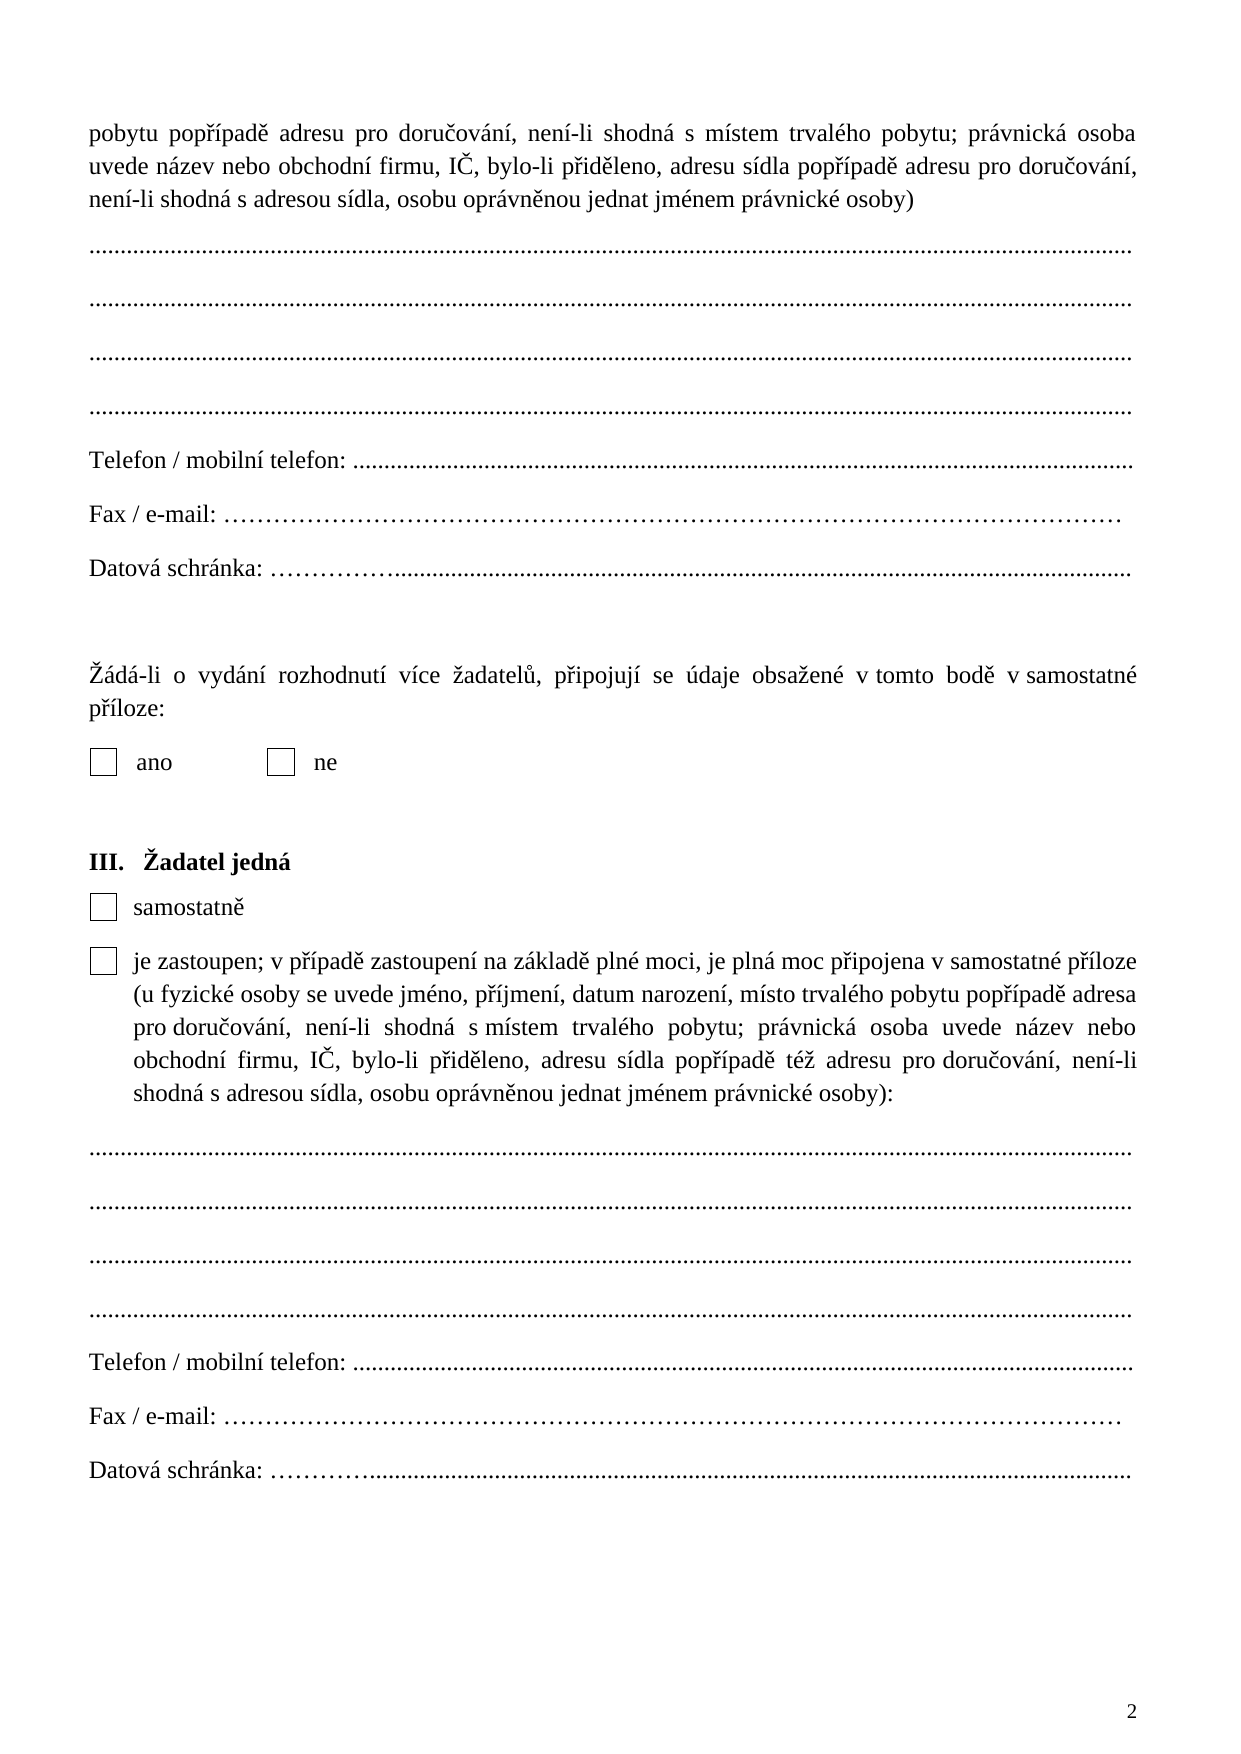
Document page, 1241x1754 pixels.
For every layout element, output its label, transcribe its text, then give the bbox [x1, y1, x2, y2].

text Fax / e-mail: ……………………………………………………………………………………………… [89, 1401, 1137, 1430]
text Telefon / mobilní telefon: ............................................................................................................................. [89, 1347, 1137, 1376]
text Datová schránka: ……………...................................................................................................................... [89, 553, 1137, 582]
text III. Žadatel jedná [89, 847, 1137, 876]
text Fax / e-mail: ……………………………………………………………………………………………… [89, 499, 1137, 528]
text Datová schránka: ………….......................................................................................................................... [89, 1455, 1137, 1484]
text Telefon / mobilní telefon: ............................................................................................................................. [89, 445, 1137, 474]
text Žádá-li o vydání rozhodnutí více žadatelů, připojují se údaje obsažené v tomto bodě v samostatné příloze: [89, 661, 1137, 722]
text samostatně [89, 892, 1137, 921]
text je zastoupen; v případě zastoupení na základě plné moci, je plná moc připojena v samostatné příloze (u fyzické osoby se uvede jméno, příjmení, datum narození, místo trvalého pobytu popřípadě adresa pro doručování, není-li shodná s místem trvalého pobytu; právnická osoba uvede název nebo obchodní firmu, IČ, bylo-li přiděleno, adresu sídla popřípadě též adresu pro doručování, není-li shodná s adresou sídla, osobu oprávněnou jednat jménem právnické osoby): [89, 946, 1137, 1107]
text ano ne [89, 747, 1137, 776]
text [89, 118, 1137, 213]
